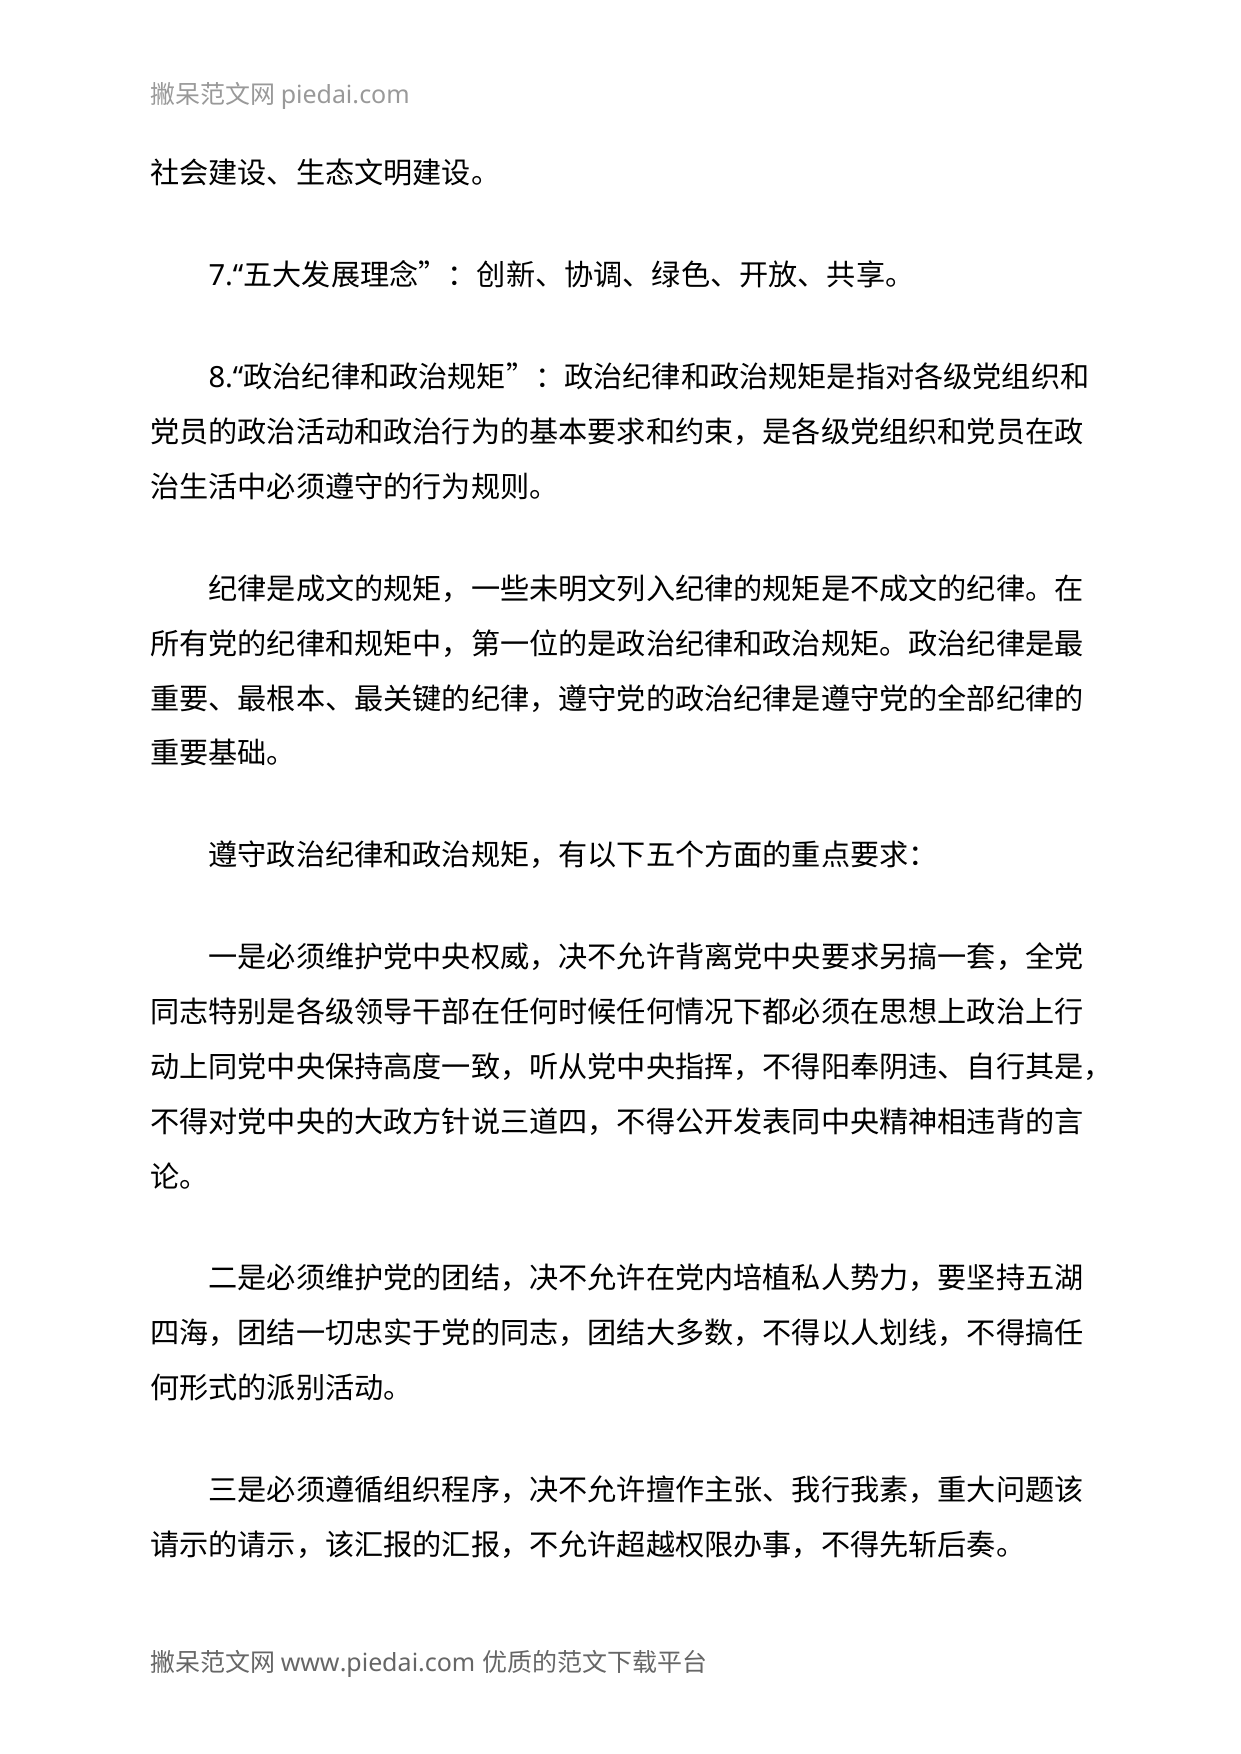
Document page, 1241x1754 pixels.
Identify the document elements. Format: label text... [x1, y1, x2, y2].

text 二是必须维护党的团结，决不允许在党内培植私人势力，要坚持五湖四海，团结一切忠实于党的同志，团结大多数，不得以人划线，不得搞任何形式的派别活动。 [150, 1255, 1090, 1407]
text 三是必须遵循组织程序，决不允许擅作主张、我行我素，重大问题该请示的请示，该汇报的汇报，不允许超越权限办事，不得先斩后奏。 [150, 1467, 1090, 1564]
text 7.“五大发展理念”：创新、协调、绿色、开放、共享。 [150, 252, 1090, 294]
text 纪律是成文的规矩，一些未明文列入纪律的规矩是不成文的纪律。在所有党的纪律和规矩中，第一位的是政治纪律和政治规矩。政治纪律是最重要、最根本、最关键的纪律，遵守党的政治纪律是遵守党的全部纪律的重要基础。 [150, 565, 1090, 772]
text 8.“政治纪律和政治规矩”：政治纪律和政治规矩是指对各级党组织和党员的政治活动和政治行为的基本要求和约束，是各级党组织和党员在政治生活中必须遵守的行为规则。 [150, 354, 1090, 506]
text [150, 150, 1090, 192]
text 一是必须维护党中央权威，决不允许背离党中央要求另搞一套，全党同志特别是各级领导干部在任何时候任何情况下都必须在思想上政治上行动上同党中央保持高度一致，听从党中央指挥，不得阳奉阴违、自行其是，不得对党中央的大政方针说三道四，不得公开发表同中央精神相违背的言论。 [150, 934, 1090, 1196]
text 遵守政治纪律和政治规矩，有以下五个方面的重点要求： [150, 832, 1090, 874]
